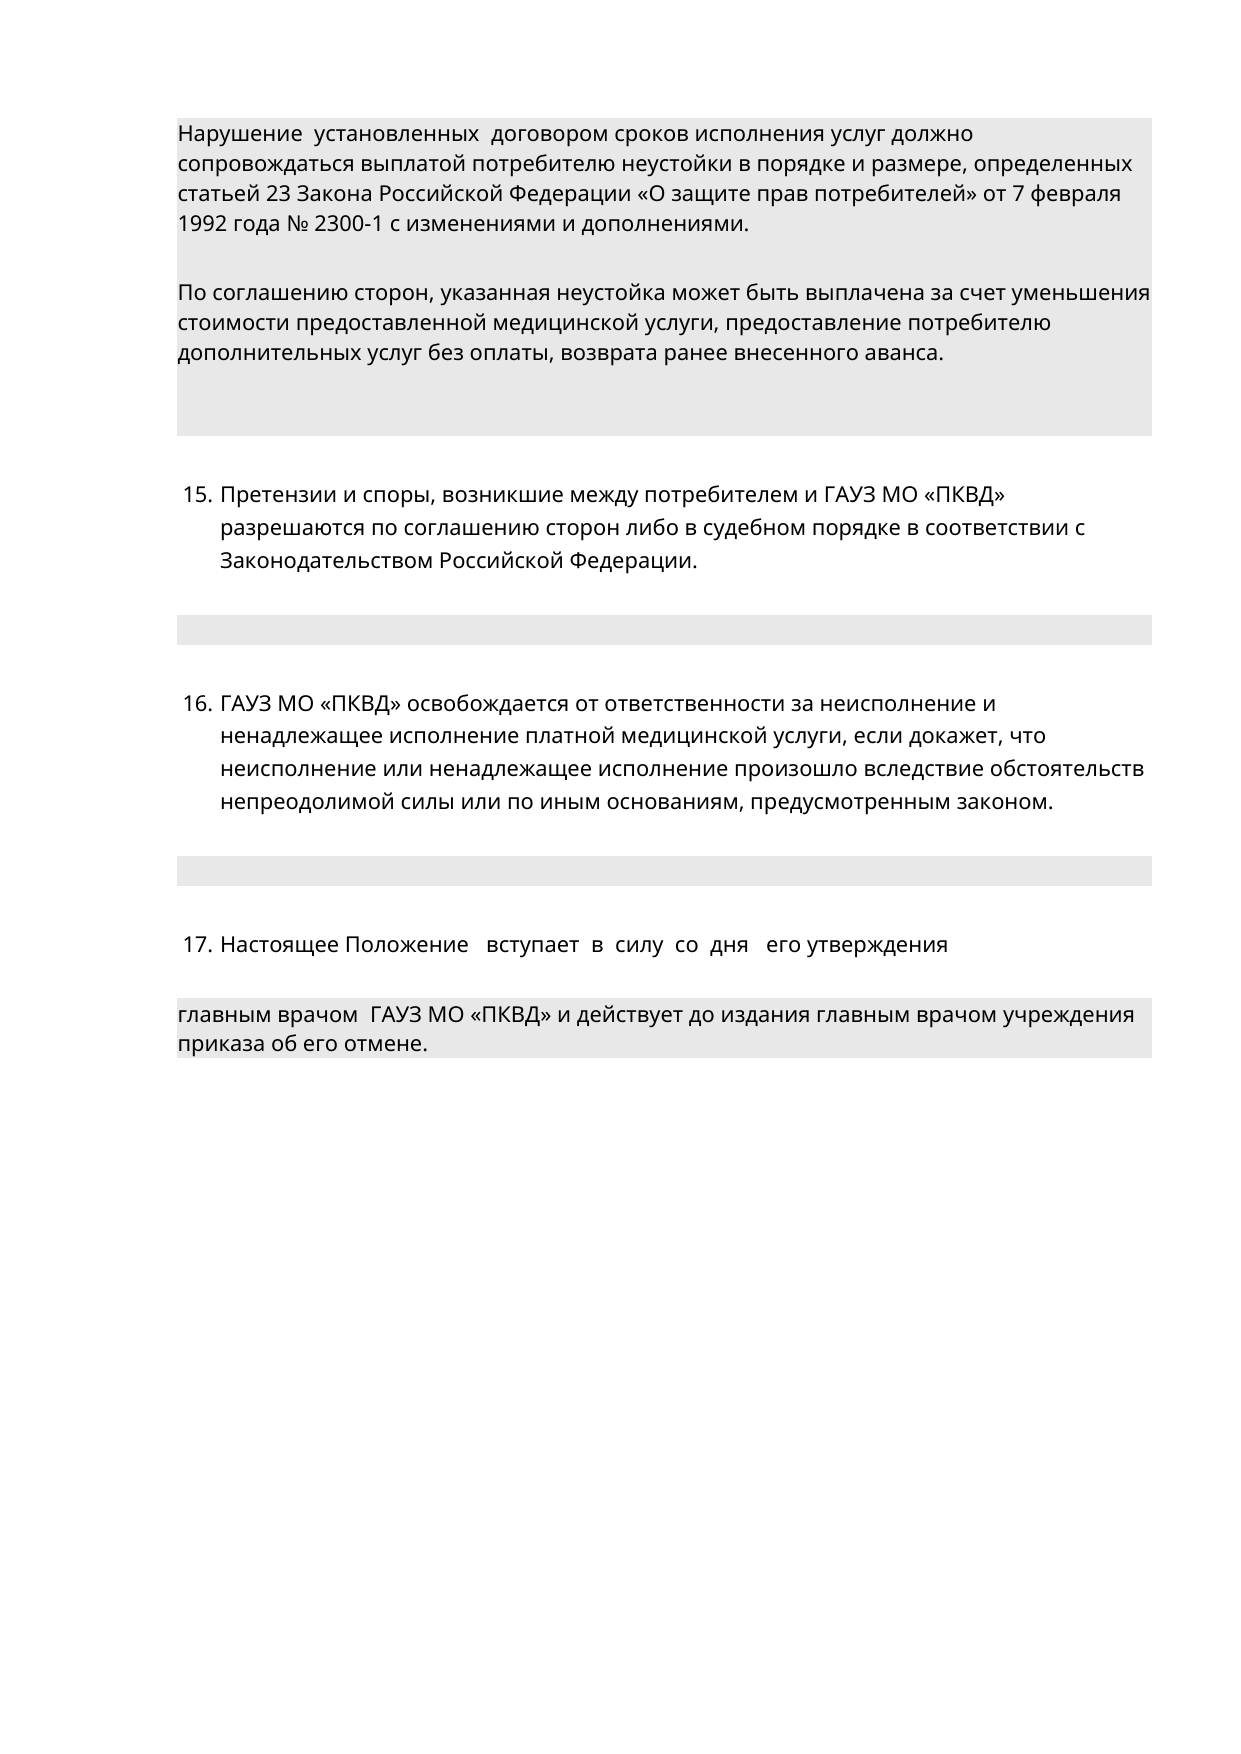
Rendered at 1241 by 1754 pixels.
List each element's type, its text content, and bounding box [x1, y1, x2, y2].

text главным врачом ГАУЗ МО «ПКВД» и действует до издания главным врачом учреждения приказа об его отмене. [177, 998, 1152, 1058]
text Нарушение установленных договором сроков исполнения услуг должно сопровождаться выплатой потребителю неустойки в порядке и размере, определенных статьей 23 Закона Российской Федерации «О защите прав потребителей» от 7 февраля 1992 года № 2300-1 с изменениями и дополнениями. [177, 118, 1152, 237]
list Настоящее Положение вступает в силу со дня его утверждения [182, 926, 1152, 958]
list Претензии и споры, возникшие между потребителем и ГАУЗ МО «ПКВД» разрешаются по соглашению сторон либо в судебном порядке в соответствии с Законодательством Российской Федерации. [182, 476, 1152, 575]
list ГАУЗ МО «ПКВД» освобождается от ответственности за неисполнение и ненадлежащее исполнение платной медицинской услуги, если докажет, что неисполнение или ненадлежащее исполнение произошло вследствие обстоятельств непреодолимой силы или по иным основаниям, предусмотренным законом. [182, 685, 1152, 816]
text По соглашению сторон, указанная неустойка может быть выплачена за счет уменьшения стоимости предоставленной медицинской услуги, предоставление потребителю дополнительных услуг без оплаты, возврата ранее внесенного аванса. [177, 277, 1152, 367]
